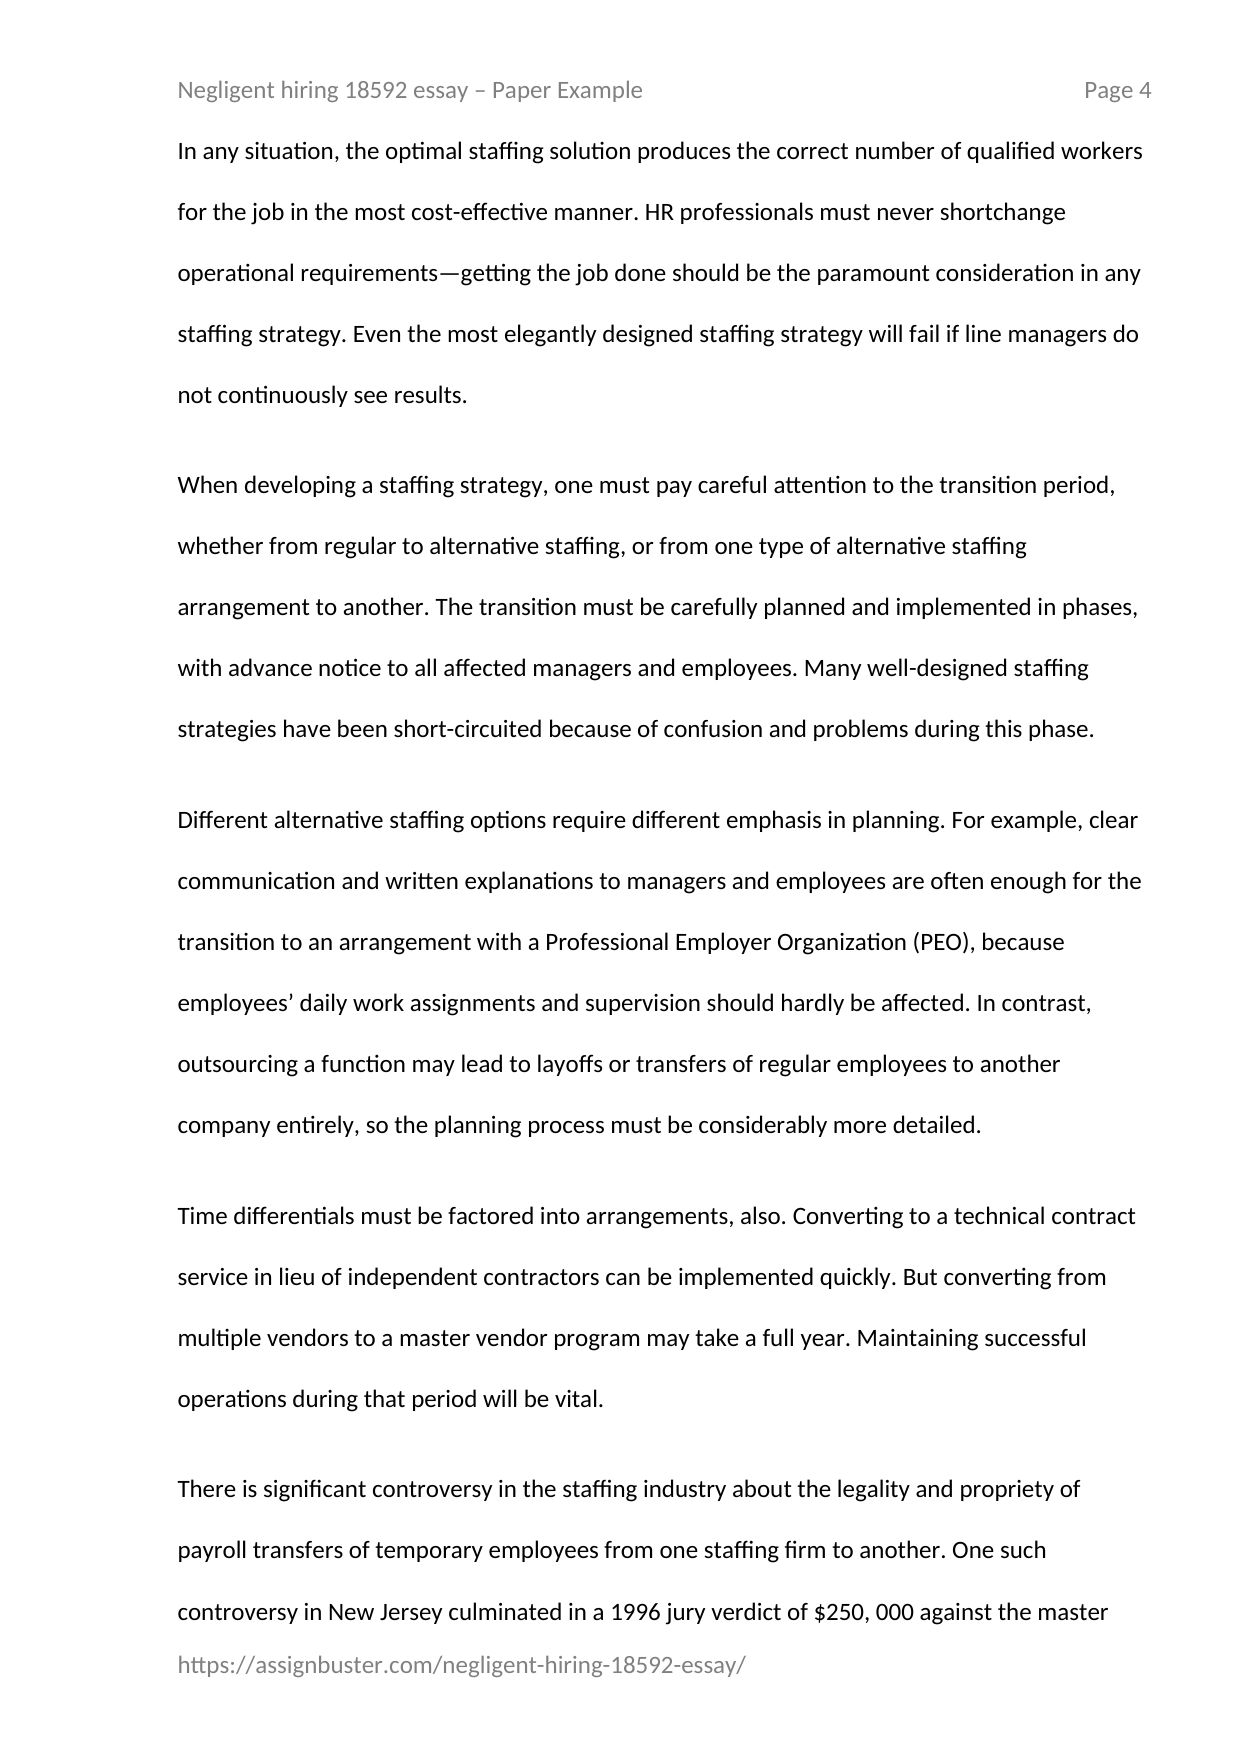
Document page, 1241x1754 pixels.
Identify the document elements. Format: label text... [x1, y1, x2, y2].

text When developing a staffing strategy, one must pay careful attention to the transition period, whether from regular to alternative staffing, or from one type of alternative staffing arrangement to another. The transition must be carefully planned and implemented in phases, with advance notice to all affected managers and employees. Many well-designed staffing strategies have been short-circuited because of confusion and problems during this phase. [177, 469, 1152, 744]
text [177, 1473, 1152, 1626]
text In any situation, the optimal staffing solution produces the correct number of qualified workers for the job in the most cost-effective manner. HR professionals must never shortchange operational requirements—getting the job done should be the paramount consideration in any staffing strategy. Even the most elegantly designed staffing strategy will fail if line managers do not continuously see results. [177, 135, 1152, 409]
text Time differentials must be factored into arrangements, also. Converting to a technical contract service in lieu of independent contractors can be implemented quickly. But converting from multiple vendors to a master vendor program may take a full year. Maintaining successful operations during that period will be vital. [177, 1200, 1152, 1413]
text Different alternative staffing options require different emphasis in planning. For example, clear communication and written explanations to managers and employees are often enough for the transition to an arrangement with a Professional Employer Organization (PEO), because employees’ daily work assignments and supervision should hardly be affected. In contrast, outsourcing a function may lead to layoffs or transfers of regular employees to another company entirely, so the planning process must be considerably more detailed. [177, 804, 1152, 1140]
